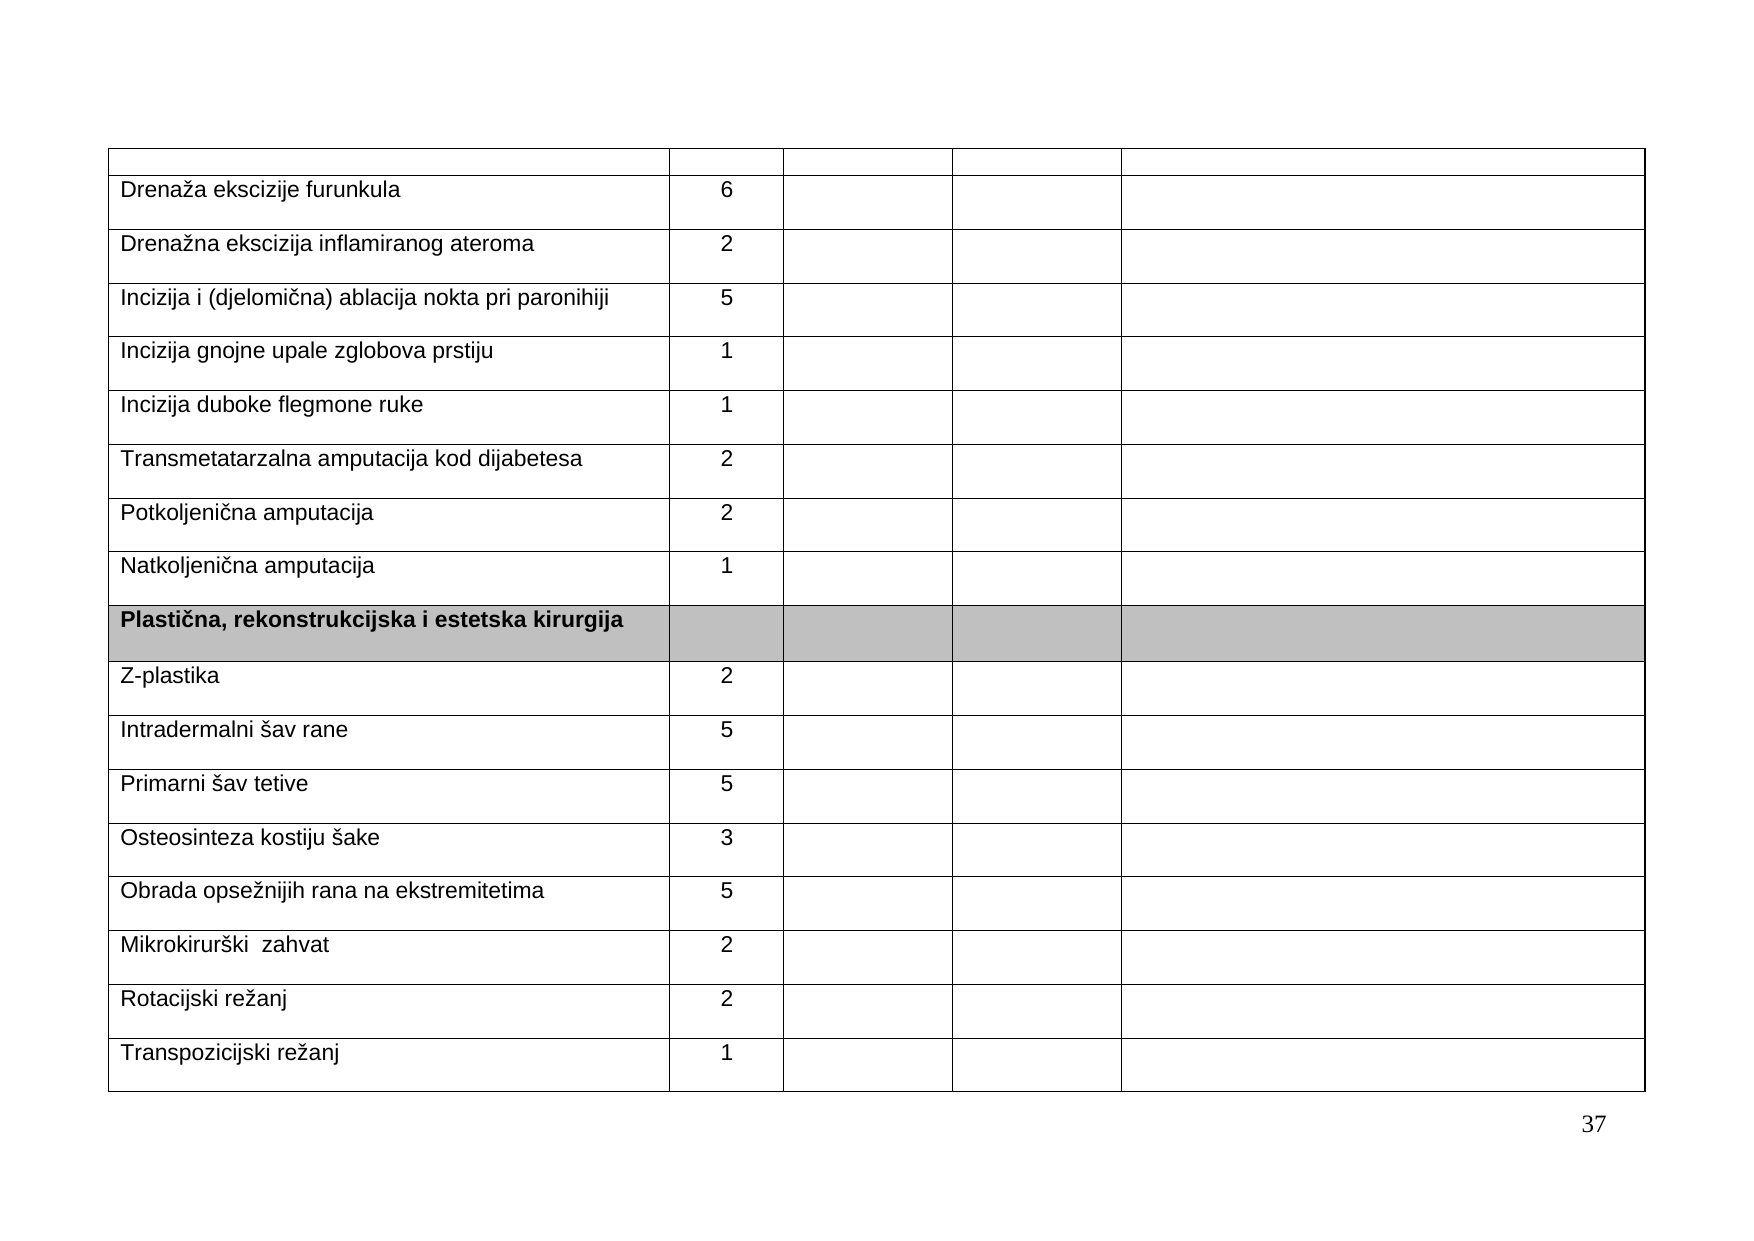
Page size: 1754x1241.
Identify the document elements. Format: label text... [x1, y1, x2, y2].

table_cell [1122, 877, 1644, 930]
table_cell 6 [670, 176, 783, 229]
table_cell [1122, 499, 1644, 551]
table_cell [784, 770, 952, 822]
table_cell [784, 606, 952, 661]
table_cell [953, 391, 1121, 444]
table_cell [1122, 230, 1644, 282]
table_cell [670, 606, 783, 661]
table_cell [1122, 337, 1644, 390]
table_cell [1122, 931, 1644, 984]
table_cell 5 [670, 770, 783, 822]
table_cell 2 [670, 931, 783, 984]
table_cell Z-plastika [109, 662, 669, 715]
table_cell Incizija duboke flegmone ruke [109, 391, 669, 444]
table_cell 2 [670, 662, 783, 715]
table_cell [1122, 985, 1644, 1037]
table_cell [953, 445, 1121, 497]
table_cell [784, 149, 952, 175]
table_cell [953, 337, 1121, 390]
table_cell 5 [670, 716, 783, 769]
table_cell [109, 149, 669, 175]
table_cell [953, 149, 1121, 175]
table_cell Potkoljenična amputacija [109, 499, 669, 551]
table_cell [1122, 662, 1644, 715]
table_cell Rotacijski režanj [109, 985, 669, 1037]
table_cell 2 [670, 985, 783, 1037]
table_cell [953, 877, 1121, 930]
table_cell [1122, 606, 1644, 661]
table_cell [953, 716, 1121, 769]
table_cell [784, 931, 952, 984]
table_cell [1122, 149, 1644, 175]
table_cell [784, 391, 952, 444]
table_cell 2 [670, 230, 783, 282]
table_cell Transpozicijski režanj [109, 1039, 669, 1091]
table_cell [953, 662, 1121, 715]
table_cell [953, 499, 1121, 551]
table_cell [784, 824, 952, 876]
table_cell [784, 985, 952, 1037]
table_cell 4 [670, 149, 783, 175]
table_cell Drenaža ekscizije furunkula [109, 176, 669, 229]
table_cell [953, 1039, 1121, 1091]
table_cell [784, 662, 952, 715]
table_cell Intradermalni šav rane [109, 716, 669, 769]
table_cell [953, 230, 1121, 282]
table_cell 1 [670, 552, 783, 605]
table_cell 3 [670, 824, 783, 876]
table_cell [953, 770, 1121, 822]
table_cell [1122, 824, 1644, 876]
table_cell Natkoljenična amputacija [109, 552, 669, 605]
table_cell [784, 499, 952, 551]
table_cell 1 [670, 1039, 783, 1091]
table_cell 5 [670, 284, 783, 336]
table_cell 2 [670, 445, 783, 497]
table_cell [953, 824, 1121, 876]
table_cell [953, 176, 1121, 229]
table_cell [1122, 445, 1644, 497]
table_cell Osteosinteza kostiju šake [109, 824, 669, 876]
table_cell [1122, 716, 1644, 769]
table_cell Transmetatarzalna amputacija kod dijabetesa [109, 445, 669, 497]
table_cell 1 [670, 391, 783, 444]
table_cell [784, 284, 952, 336]
table_cell [953, 606, 1121, 661]
table_cell [784, 445, 952, 497]
table_cell [784, 877, 952, 930]
table_cell Incizija gnojne upale zglobova prstiju [109, 337, 669, 390]
table_cell [1122, 552, 1644, 605]
table_cell [953, 931, 1121, 984]
table_cell Incizija i (djelomična) ablacija nokta pri paronihiji [109, 284, 669, 336]
table_cell Plastična, rekonstrukcijska i estetska kirurgija [109, 606, 669, 661]
table_cell Drenažna ekscizija inflamiranog ateroma [109, 230, 669, 282]
table_cell [1122, 1039, 1644, 1091]
table_cell 1 [670, 337, 783, 390]
table_cell Obrada opsežnijih rana na ekstremitetima [109, 877, 669, 930]
table_cell 5 [670, 877, 783, 930]
table_cell [1122, 770, 1644, 822]
table_cell [784, 716, 952, 769]
table_cell [1122, 176, 1644, 229]
table_cell Mikrokirurški zahvat [109, 931, 669, 984]
table_cell [784, 230, 952, 282]
table_cell [953, 552, 1121, 605]
table_cell [953, 284, 1121, 336]
table_cell [784, 552, 952, 605]
table_cell [784, 337, 952, 390]
table_cell [1122, 391, 1644, 444]
table_cell [953, 985, 1121, 1037]
table_cell [1122, 284, 1644, 336]
table_cell [784, 176, 952, 229]
table_cell Primarni šav tetive [109, 770, 669, 822]
table_cell 2 [670, 499, 783, 551]
table_cell [784, 1039, 952, 1091]
